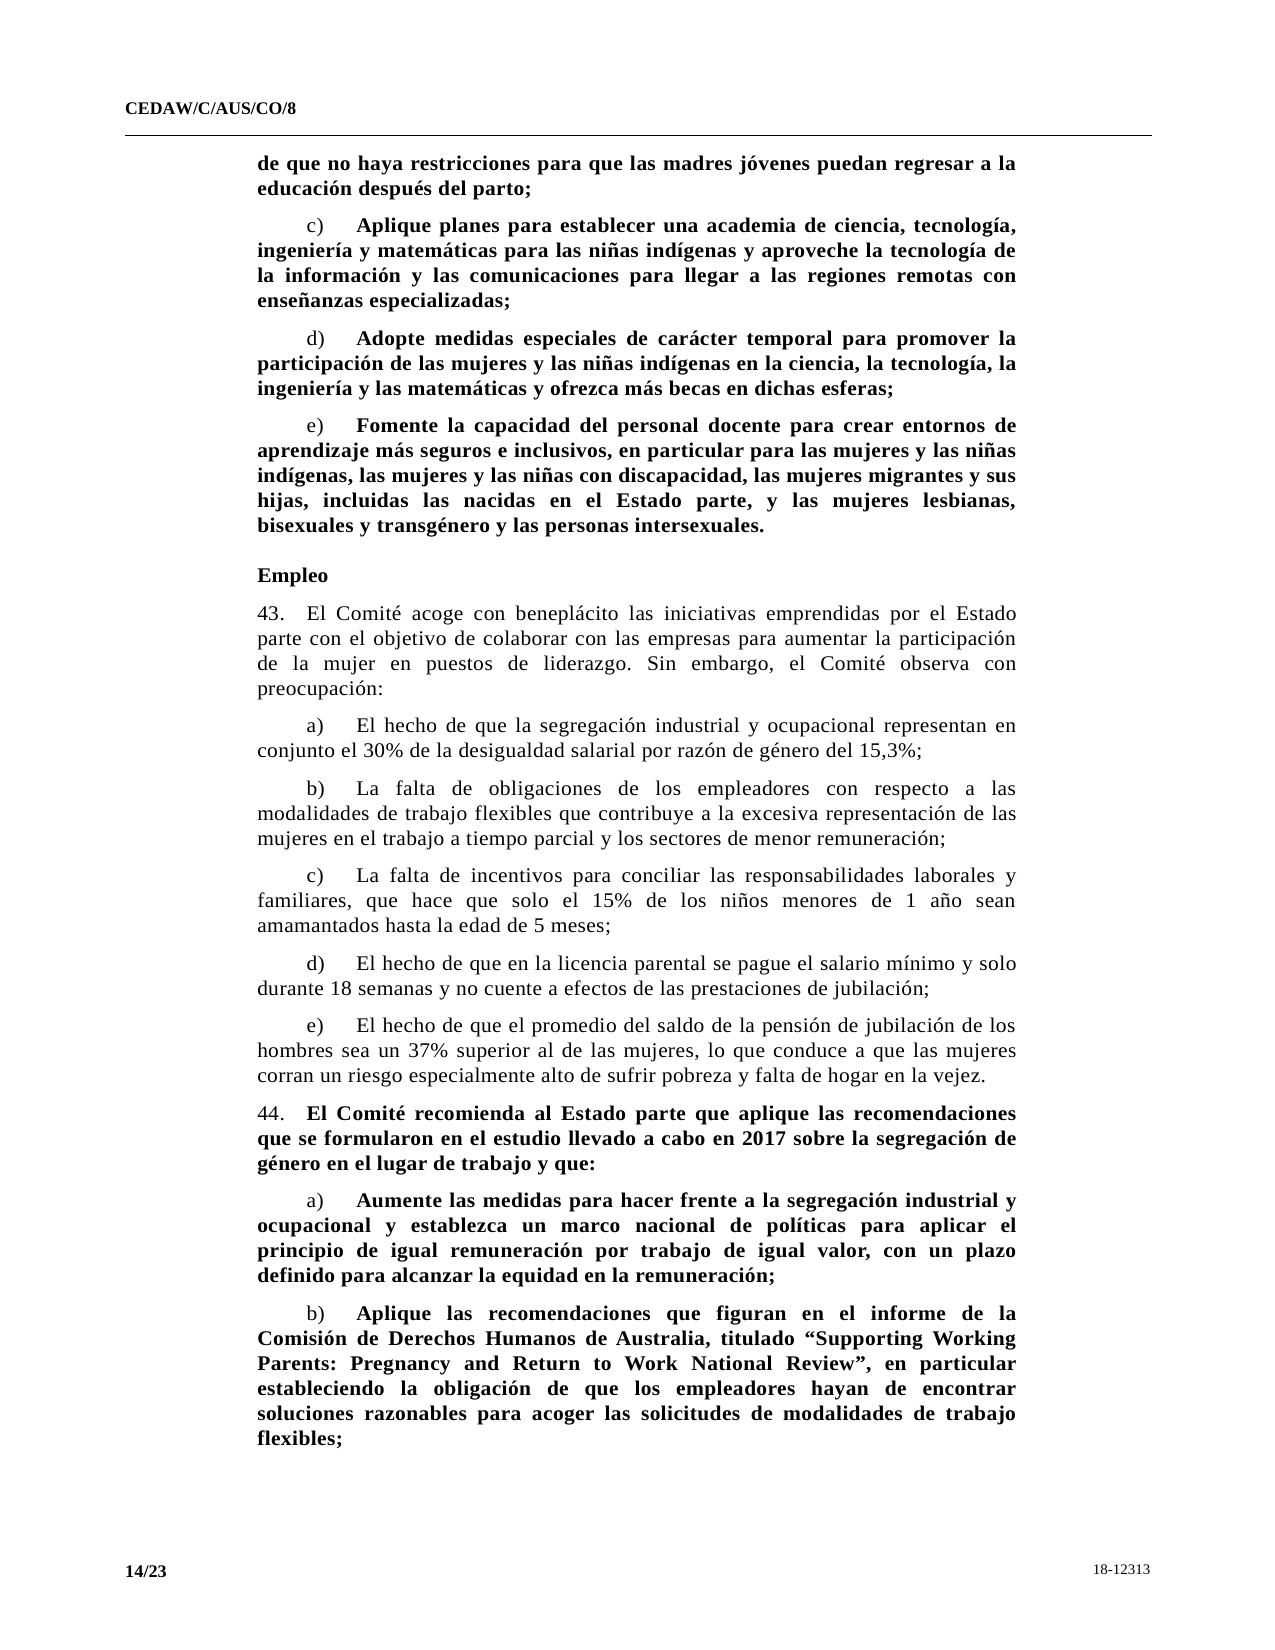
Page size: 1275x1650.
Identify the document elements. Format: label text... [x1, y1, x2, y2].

text a) El hecho de que la segregación industrial y ocupacional representan en conjunto el 30% de la desigualdad salarial por razón de género del 15,3%; [257, 712, 1018, 762]
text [257, 150, 1018, 200]
text e) El hecho de que el promedio del saldo de la pensión de jubilación de los hombres sea un 37% superior al de las mujeres, lo que conduce a que las mujeres corran un riesgo especialmente alto de sufrir pobreza y falta de hogar en la vejez. [257, 1012, 1018, 1087]
text d) El hecho de que en la licencia parental se pague el salario mínimo y solo durante 18 semanas y no cuente a efectos de las prestaciones de jubilación; [257, 950, 1018, 1000]
text Empleo [125, 562, 1150, 587]
text e) Fomente la capacidad del personal docente para crear entornos de aprendizaje más seguros e inclusivos, en particular para las mujeres y las niñas indígenas, las mujeres y las niñas con discapacidad, las mujeres migrantes y sus hijas, incluidas las nacidas en el Estado parte, y las mujeres lesbianas, bisexuales y transgénero y las personas intersexuales. [257, 412, 1018, 537]
text b) Aplique las recomendaciones que figuran en el informe de la Comisión de Derechos Humanos de Australia, titulado “Supporting Working Parents: Pregnancy and Return to Work National Review”, en particular estableciendo la obligación de que los empleadores hayan de encontrar soluciones razonables para acoger las solicitudes de modalidades de trabajo flexibles; [257, 1300, 1018, 1450]
text b) La falta de obligaciones de los empleadores con respecto a las modalidades de trabajo flexibles que contribuye a la excesiva representación de las mujeres en el trabajo a tiempo parcial y los sectores de menor remuneración; [257, 775, 1018, 850]
list El Comité acoge con beneplácito las iniciativas emprendidas por el Estado parte con el objetivo de colaborar con las empresas para aumentar la participación de la mujer en puestos de liderazgo. Sin embargo, el Comité observa con preocupación: [257, 600, 1018, 700]
text c) Aplique planes para establecer una academia de ciencia, tecnología, ingeniería y matemáticas para las niñas indígenas y aproveche la tecnología de la información y las comunicaciones para llegar a las regiones remotas con enseñanzas especializadas; [257, 212, 1018, 312]
text a) Aumente las medidas para hacer frente a la segregación industrial y ocupacional y establezca un marco nacional de políticas para aplicar el principio de igual remuneración por trabajo de igual valor, con un plazo definido para alcanzar la equidad en la remuneración; [257, 1187, 1018, 1287]
text d) Adopte medidas especiales de carácter temporal para promover la participación de las mujeres y las niñas indígenas en la ciencia, la tecnología, la ingeniería y las matemáticas y ofrezca más becas en dichas esferas; [257, 325, 1018, 400]
text c) La falta de incentivos para conciliar las responsabilidades laborales y familiares, que hace que solo el 15% de los niños menores de 1 año sean amamantados hasta la edad de 5 meses; [257, 862, 1018, 937]
list El Comité recomienda al Estado parte que aplique las recomendaciones que se formularon en el estudio llevado a cabo en 2017 sobre la segregación de género en el lugar de trabajo y que: [257, 1100, 1018, 1175]
